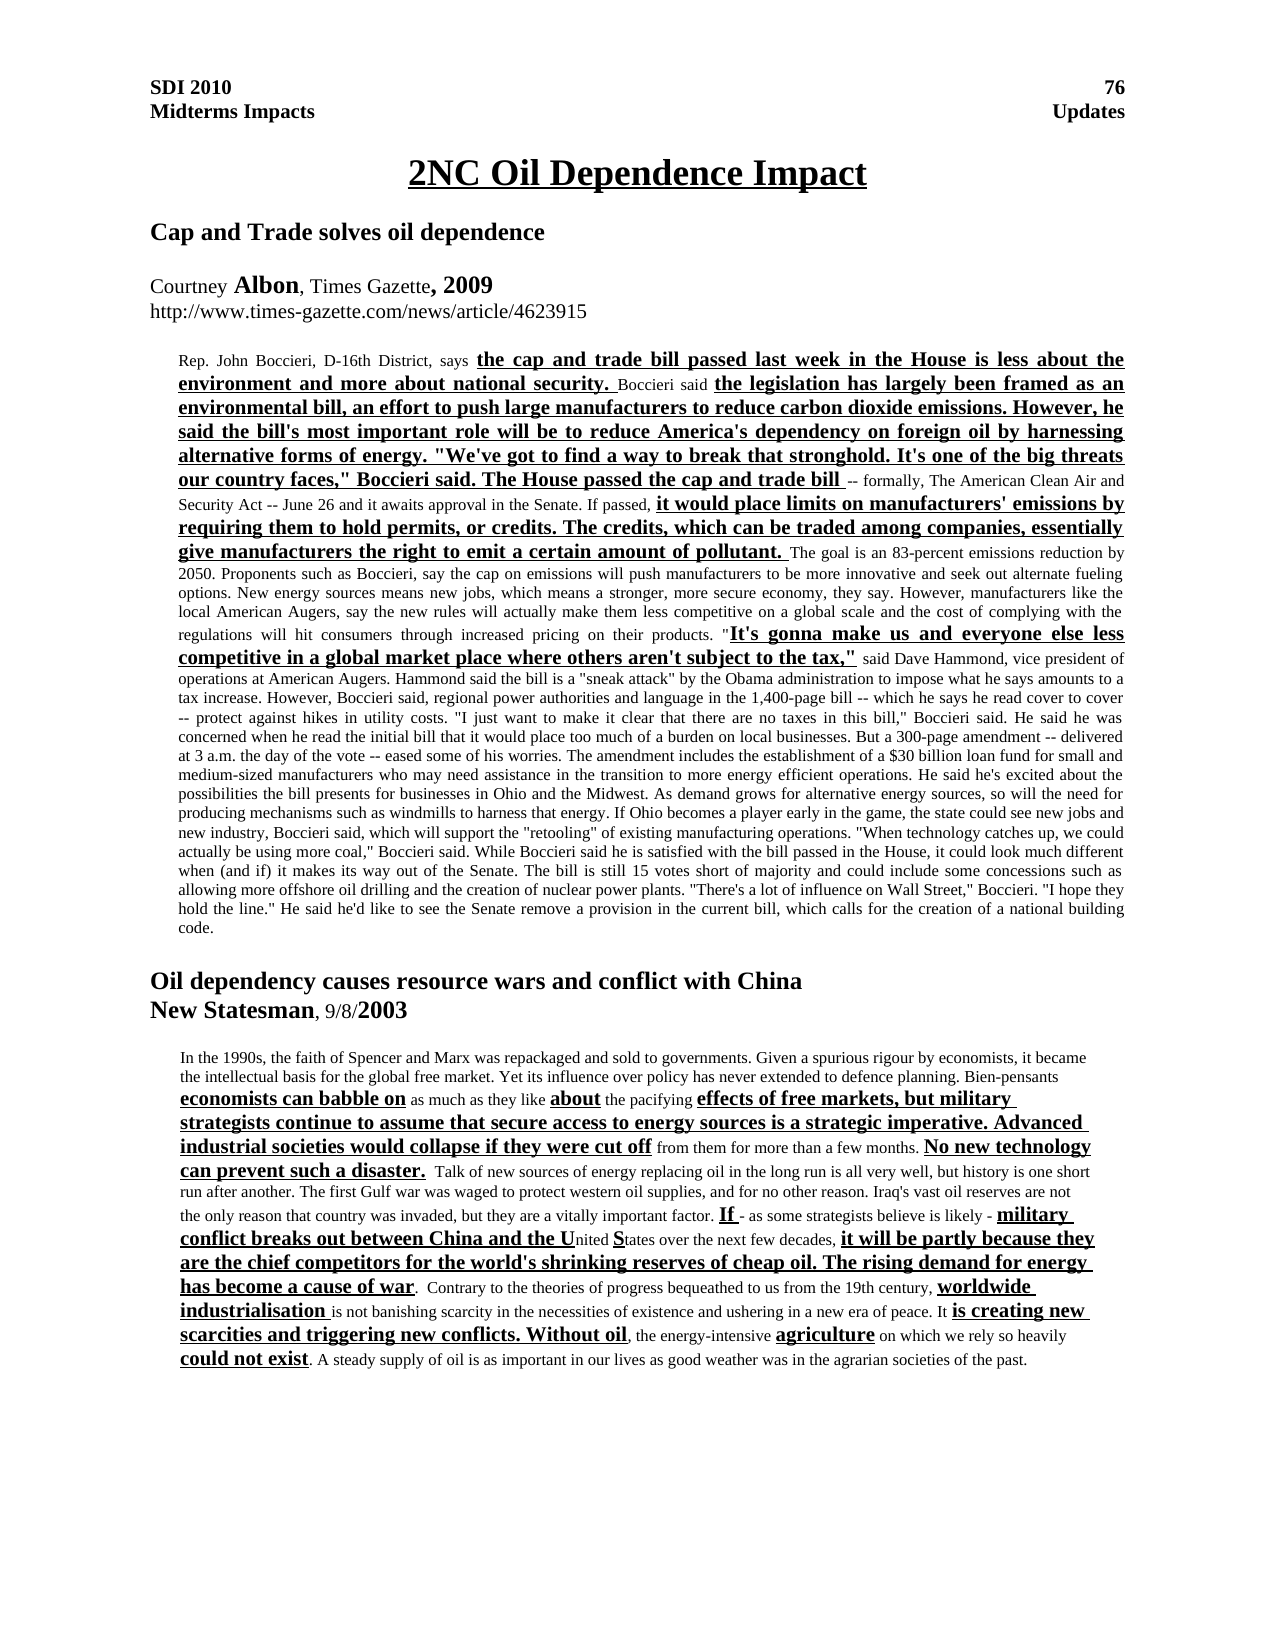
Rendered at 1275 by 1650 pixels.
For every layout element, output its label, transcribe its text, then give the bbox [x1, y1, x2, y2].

text http://www.times-gazette.com/news/article/4623915 [150, 299, 1125, 323]
text In the 1990s, the faith of Spencer and Marx was repackaged and sold to governments. Given a spurious rigour by economists, it became the intellectual basis for the global free market. Yet its influence over policy has never extended to defence planning. Bien-pensants economists can babble on as much as they like about the pacifying effects of free markets, but military strategists continue to assume that secure access to energy sources is a strategic imperative. Advanced industrial societies would collapse if they were cut off from them for more than a few months. No new technology can prevent such a disaster. Talk of new sources of energy replacing oil in the long run is all very well, but history is one short run after another. The first Gulf war was waged to protect western oil supplies, and for no other reason. Iraq's vast oil reserves are not the only reason that country was invaded, but they are a vitally important factor. If - as some strategists believe is likely - military conflict breaks out between China and the United States over the next few decades, it will be partly because they are the chief competitors for the world's shrinking reserves of cheap oil. The rising demand for energy has become a cause of war. Contrary to the theories of progress bequeathed to us from the 19th century, worldwide industrialisation is not banishing scarcity in the necessities of existence and ushering in a new era of peace. It is creating new scarcities and triggering new conflicts. Without oil, the energy-intensive agriculture on which we rely so heavily could not exist. A steady supply of oil is as important in our lives as good weather was in the agrarian societies of the past. [180, 1048, 1095, 1370]
text Courtney Albon, Times Gazette, 2009 [150, 270, 1125, 299]
text New Statesman, 9/8/2003 [150, 995, 1125, 1024]
text Cap and Trade solves oil dependence [150, 217, 1125, 246]
text Rep. John Boccieri, D-16th District, says the cap and trade bill passed last week in the House is less about the environment and more about national security. Boccieri said the legislation has largely been framed as an environmental bill, an effort to push large manufacturers to reduce carbon dioxide emissions. However, he said the bill's most important role will be to reduce America's dependency on foreign oil by harnessing alternative forms of energy. "We've got to find a way to break that stronghold. It's one of the big threats our country faces," Boccieri said. The House passed the cap and trade bill -- formally, The American Clean Air and Security Act -- June 26 and it awaits approval in the Senate. If passed, it would place limits on manufacturers' emissions by requiring them to hold permits, or credits. The credits, which can be traded among companies, essentially give manufacturers the right to emit a certain amount of pollutant. The goal is an 83-percent emissions reduction by 2050. Proponents such as Boccieri, say the cap on emissions will push manufacturers to be more innovative and seek out alternate fueling options. New energy sources means new jobs, which means a stronger, more secure economy, they say. However, manufacturers like the local American Augers, say the new rules will actually make them less competitive on a global scale and the cost of complying with the regulations will hit consumers through increased pricing on their products. "It's gonna make us and everyone else less competitive in a global market place where others aren't subject to the tax," said Dave Hammond, vice president of operations at American Augers. Hammond said the bill is a "sneak attack" by the Obama administration to impose what he says amounts to a tax increase. However, Boccieri said, regional power authorities and language in the 1,400-page bill -- which he says he read cover to cover -- protect against hikes in utility costs. "I just want to make it clear that there are no taxes in this bill," Boccieri said. He said he was concerned when he read the initial bill that it would place too much of a burden on local businesses. But a 300-page amendment -- delivered at 3 a.m. the day of the vote -- eased some of his worries. The amendment includes the establishment of a $30 billion loan fund for small and medium-sized manufacturers who may need assistance in the transition to more energy efficient operations. He said he's excited about the possibilities the bill presents for businesses in Ohio and the Midwest. As demand grows for alternative energy sources, so will the need for producing mechanisms such as windmills to harness that energy. If Ohio becomes a player early in the game, the state could see new jobs and new industry, Boccieri said, which will support the "retooling" of existing manufacturing operations. "When technology catches up, we could actually be using more coal," Boccieri said. While Boccieri said he is satisfied with the bill passed in the House, it could look much different when (and if) it makes its way out of the Senate. The bill is still 15 votes short of majority and could include some concessions such as allowing more offshore oil drilling and the creation of nuclear power plants. "There's a lot of influence on Wall Street," Boccieri. "I hope they hold the line." He said he'd like to see the Senate remove a provision in the current bill, which calls for the creation of a national building code. [178, 465, 1125, 937]
text Oil dependency causes resource wars and conflict with China [150, 966, 1125, 995]
subtitle 2NC Oil Dependence Impact [150, 150, 1125, 193]
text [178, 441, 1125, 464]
